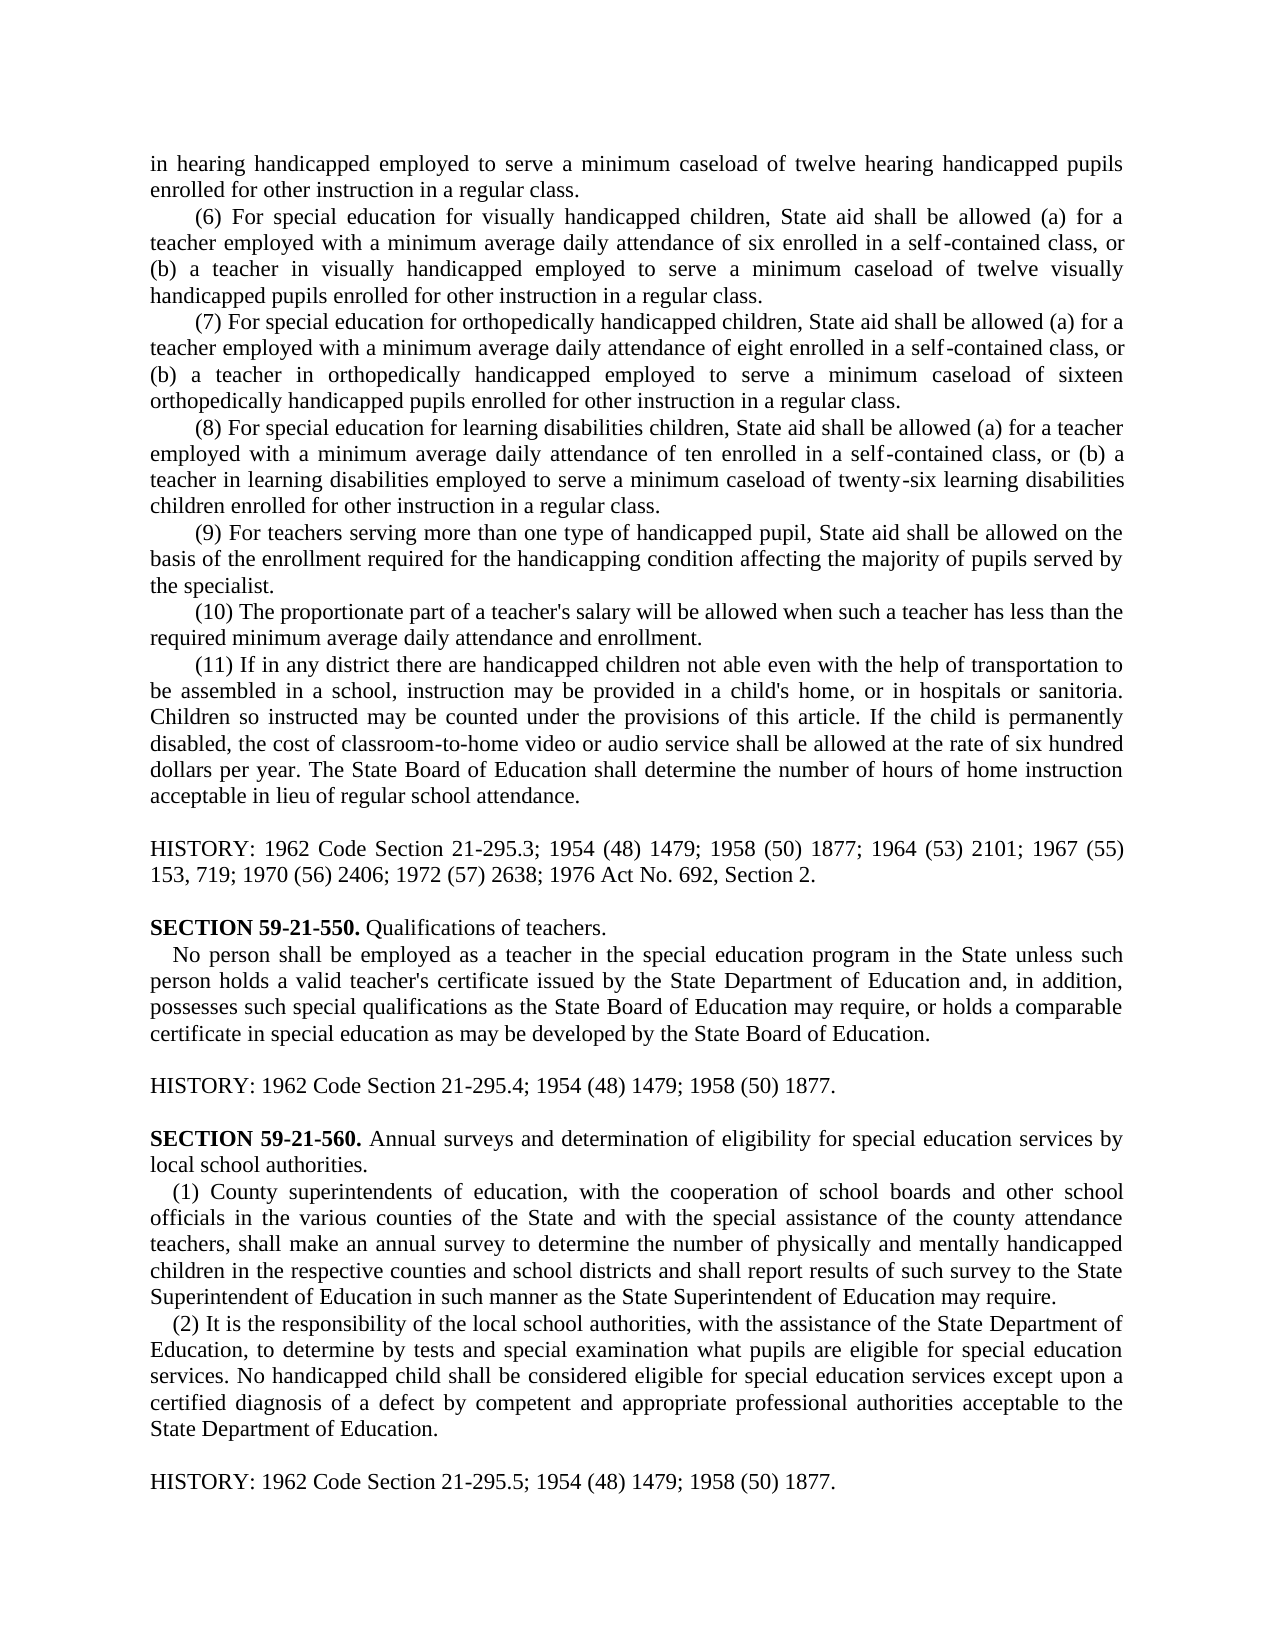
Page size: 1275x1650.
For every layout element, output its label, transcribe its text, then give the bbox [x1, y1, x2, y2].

text (2) It is the responsibility of the local school authorities, with the assistance of the State Department of Education, to determine by tests and special examination what pupils are eligible for special education services. No handicapped child shall be considered eligible for special education services except upon a certified diagnosis of a defect by competent and appropriate professional authorities acceptable to the State Department of Education. [150, 1309, 1125, 1441]
text HISTORY: 1962 Code Section 21-295.5; 1954 (48) 1479; 1958 (50) 1877. [150, 1468, 1125, 1494]
text No person shall be employed as a teacher in the special education program in the State unless such person holds a valid teacher's certificate issued by the State Department of Education and, in addition, possesses such special qualifications as the State Board of Education may require, or holds a comparable certificate in special education as may be developed by the State Board of Education. [150, 941, 1125, 1046]
text (10) The proportionate part of a teacher's salary will be allowed when such a teacher has less than the required minimum average daily attendance and enrollment. [150, 598, 1125, 651]
text SECTION 59-21-560. Annual surveys and determination of eligibility for special education services by local school authorities. [150, 1125, 1125, 1178]
text (8) For special education for learning disabilities children, State aid shall be allowed (a) for a teacher employed with a minimum average daily attendance of ten enrolled in a self-contained class, or (b) a teacher in learning disabilities employed to serve a minimum caseload of twenty-six learning disabilities children enrolled for other instruction in a regular class. [150, 413, 1125, 519]
text SECTION 59-21-550. Qualifications of teachers. [150, 914, 1125, 941]
text HISTORY: 1962 Code Section 21-295.3; 1954 (48) 1479; 1958 (50) 1877; 1964 (53) 2101; 1967 (55) 153, 719; 1970 (56) 2406; 1972 (57) 2638; 1976 Act No. 692, Section 2. [150, 835, 1125, 888]
text HISTORY: 1962 Code Section 21-295.4; 1954 (48) 1479; 1958 (50) 1877. [150, 1072, 1125, 1099]
text (11) If in any district there are handicapped children not able even with the help of transportation to be assembled in a school, instruction may be provided in a child's home, or in hospitals or sanitoria. Children so instructed may be counted under the provisions of this article. If the child is permanently disabled, the cost of classroom-to-home video or audio service shall be allowed at the rate of six hundred dollars per year. The State Board of Education shall determine the number of hours of home instruction acceptable in lieu of regular school attendance. [150, 651, 1125, 809]
text (9) For teachers serving more than one type of handicapped pupil, State aid shall be allowed on the basis of the enrollment required for the handicapping condition affecting the majority of pupils served by the specialist. [150, 519, 1125, 598]
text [150, 150, 1125, 203]
text (1) County superintendents of education, with the cooperation of school boards and other school officials in the various counties of the State and with the special assistance of the county attendance teachers, shall make an annual survey to determine the number of physically and mentally handicapped children in the respective counties and school districts and shall report results of such survey to the State Superintendent of Education in such manner as the State Superintendent of Education may require. [150, 1178, 1125, 1309]
text (6) For special education for visually handicapped children, State aid shall be allowed (a) for a teacher employed with a minimum average daily attendance of six enrolled in a self-contained class, or (b) a teacher in visually handicapped employed to serve a minimum caseload of twelve visually handicapped pupils enrolled for other instruction in a regular class. [150, 203, 1125, 308]
text (7) For special education for orthopedically handicapped children, State aid shall be allowed (a) for a teacher employed with a minimum average daily attendance of eight enrolled in a self-contained class, or (b) a teacher in orthopedically handicapped employed to serve a minimum caseload of sixteen orthopedically handicapped pupils enrolled for other instruction in a regular class. [150, 308, 1125, 413]
